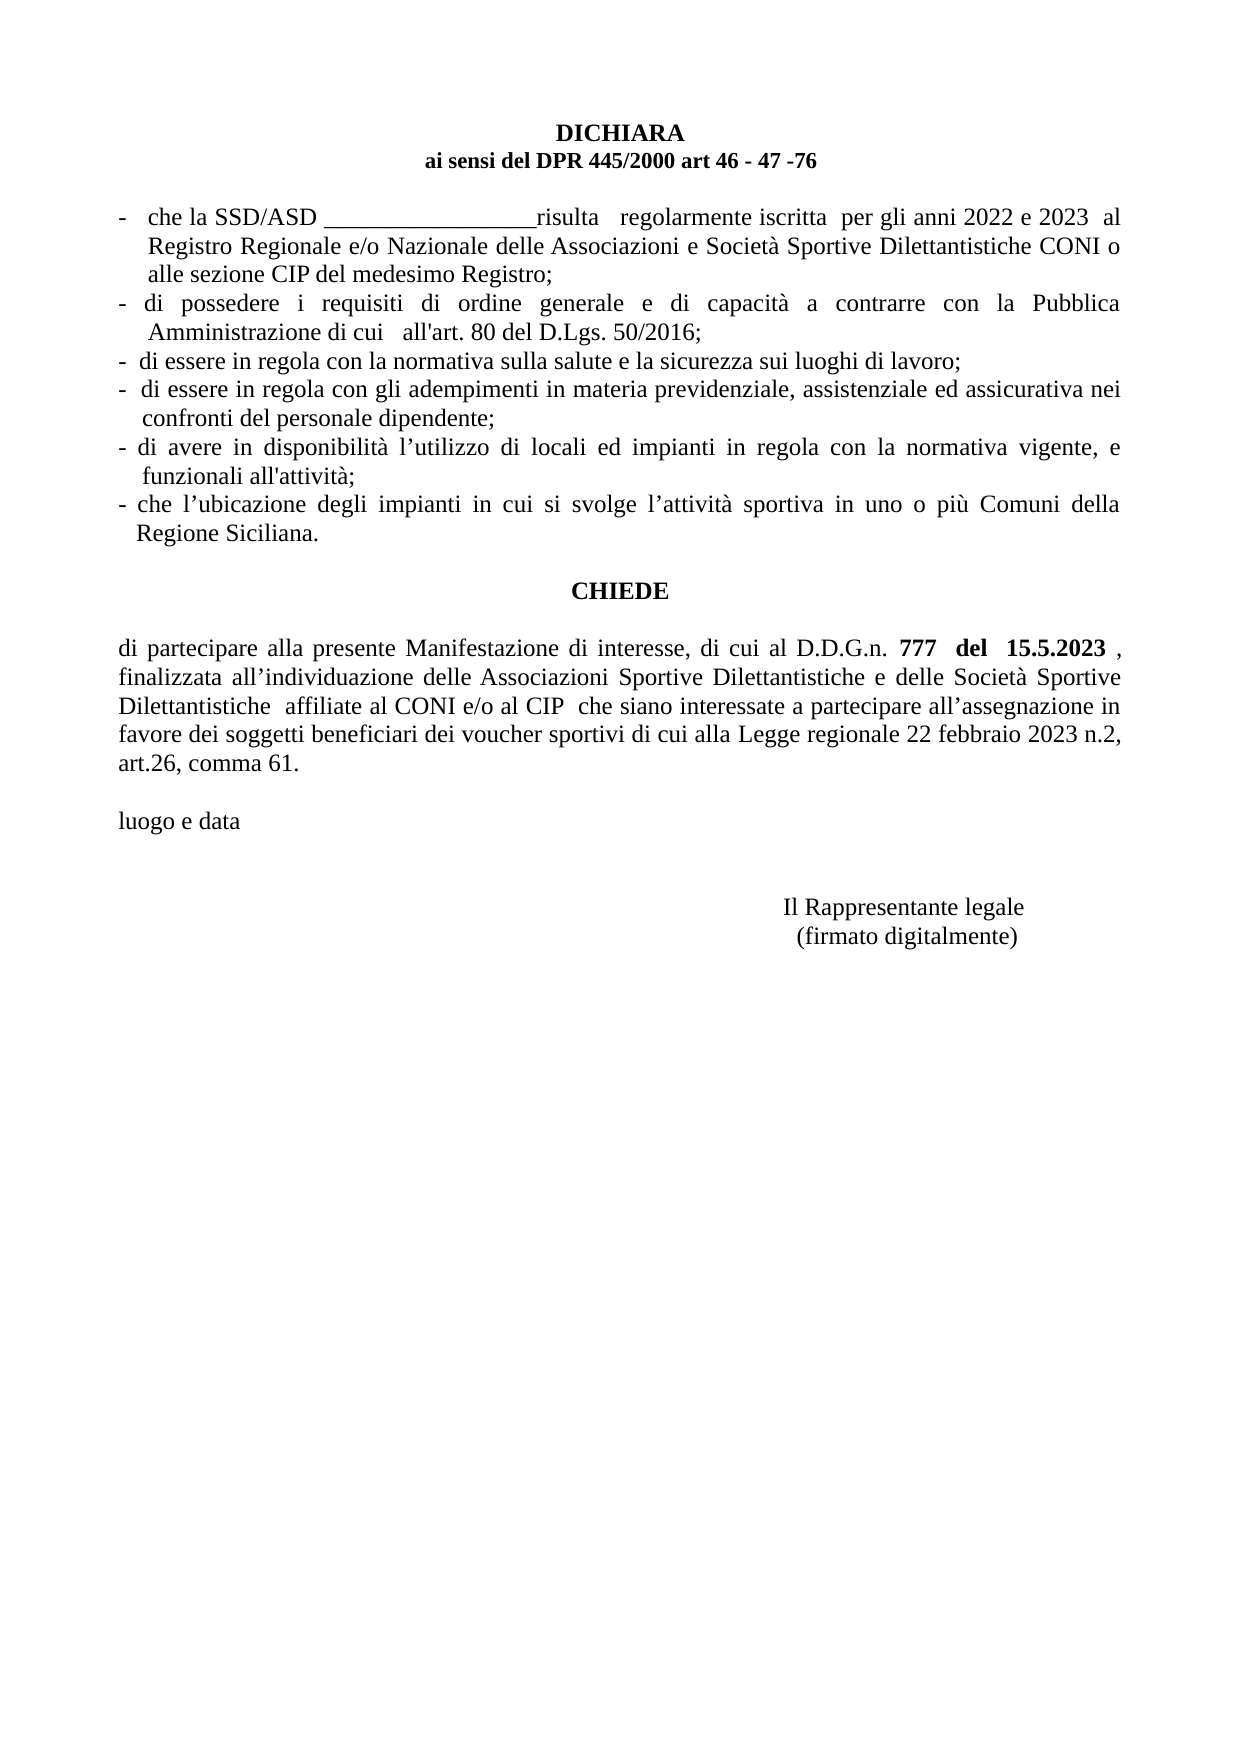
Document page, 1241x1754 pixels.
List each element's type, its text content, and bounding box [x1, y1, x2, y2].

text Il Rappresentante legale [118, 892, 1122, 921]
text - di avere in disponibilità l’utilizzo di locali ed impianti in regola con la normativa vigente, e funzionali all'attività; [118, 432, 1122, 489]
text DICHIARA [118, 118, 1122, 147]
text CHIEDE [118, 576, 1122, 604]
text - di essere in regola con la normativa sulla salute e la sicurezza sui luoghi di lavoro; [118, 346, 1122, 374]
text (firmato digitalmente) [118, 921, 1122, 949]
text di partecipare alla presente Manifestazione di interesse, di cui al D.D.G.n. 777 del 15.5.2023 , finalizzata all’individuazione delle Associazioni Sportive Dilettantistiche e delle Società Sportive Dilettantistiche affiliate al CONI e/o al CIP che siano interessate a partecipare all’assegnazione in favore dei soggetti beneficiari dei voucher sportivi di cui alla Legge regionale 22 febbraio 2023 n.2, art.26, comma 61. [118, 633, 1122, 777]
text ai sensi del DPR 445/2000 art 46 - 47 -76 [120, 147, 1122, 173]
text - che la SSD/ASD _________________risulta regolarmente iscritta per gli anni 2022 e 2023 al Registro Regionale e/o Nazionale delle Associazioni e Società Sportive Dilettantistiche CONI o alle sezione CIP del medesimo Registro; [118, 202, 1122, 288]
text - di possedere i requisiti di ordine generale e di capacità a contrarre con la Pubblica Amministrazione di cui all'art. 80 del D.Lgs. 50/2016; [118, 288, 1122, 346]
text luogo e data [118, 806, 1122, 834]
text - di essere in regola con gli adempimenti in materia previdenziale, assistenziale ed assicurativa nei confronti del personale dipendente; [118, 374, 1122, 432]
text - che l’ubicazione degli impianti in cui si svolge l’attività sportiva in uno o più Comuni della Regione Siciliana. [118, 489, 1122, 547]
